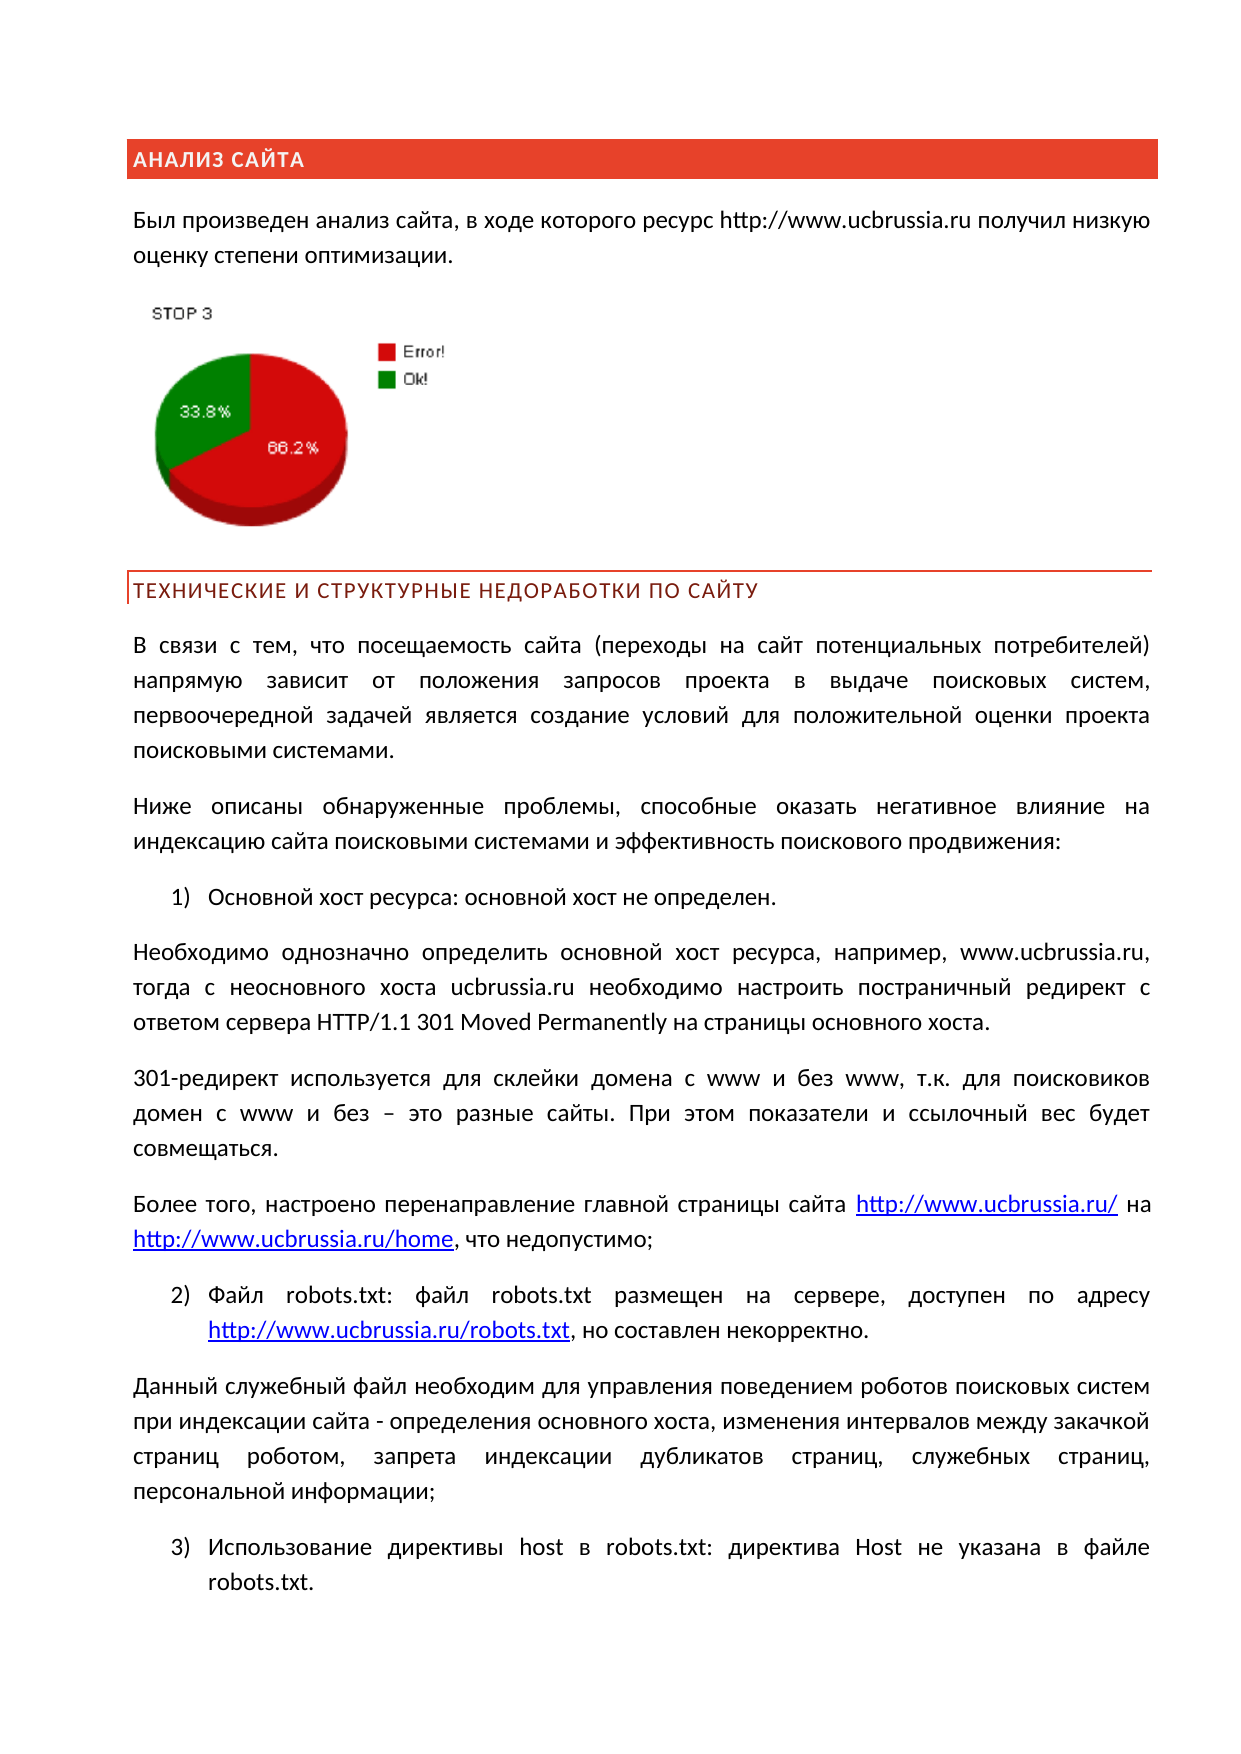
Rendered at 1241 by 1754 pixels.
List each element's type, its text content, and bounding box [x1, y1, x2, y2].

subtitle Технические и структурные недоработки по сайту [129, 572, 1152, 604]
text Был произведен анализ сайта, в ходе которого ресурс http://www.ucbrussia.ru получил низкую оценку степени оптимизации. [133, 204, 1152, 270]
list Файл robots.txt: файл robots.txt размещен на сервере, доступен по адресу http://www.ucbrussia.ru/robots.txt, но составлен некорректно. [170, 1279, 1152, 1344]
text В связи с тем, что посещаемость сайта (переходы на сайт потенциальных потребителей) напрямую зависит от положения запросов проекта в выдаче поисковых систем, первоочередной задачей является создание условий для положительной оценки проекта поисковыми системами. [133, 629, 1152, 764]
text 301-редирект используется для склейки домена с www и без www, т.к. для поисковиков домен с www и без – это разные сайты. При этом показатели и ссылочный вес будет совмещаться. [133, 1062, 1152, 1163]
subtitle Анализ сайта [133, 145, 1152, 173]
list Основной хост ресурса: основной хост не определен. [170, 881, 1152, 911]
text Необходимо однозначно определить основной хост ресурса, например, www.ucbrussia.ru, тогда с неосновного хоста ucbrussia.ru необходимо настроить постраничный редирект с ответом сервера HTTP/1.1 301 Moved Permanently на страницы основного хоста. [133, 936, 1152, 1037]
list Использование директивы host в robots.txt: директива Host не указана в файле robots.txt. [170, 1531, 1152, 1596]
text Ниже описаны обнаруженные проблемы, способные оказать негативное влияние на индексацию сайта поисковыми системами и эффективность поискового продвижения: [133, 790, 1152, 855]
picture [132, 295, 452, 536]
text Данный служебный файл необходим для управления поведением роботов поисковых систем при индексации сайта - определения основного хоста, изменения интервалов между закачкой страниц роботом, запрета индексации дубликатов страниц, служебных страниц, персональной информации; [133, 1370, 1152, 1505]
text Более того, настроено перенаправление главной страницы сайта http://www.ucbrussia.ru/ на http://www.ucbrussia.ru/home, что недопустимо; [133, 1188, 1152, 1254]
